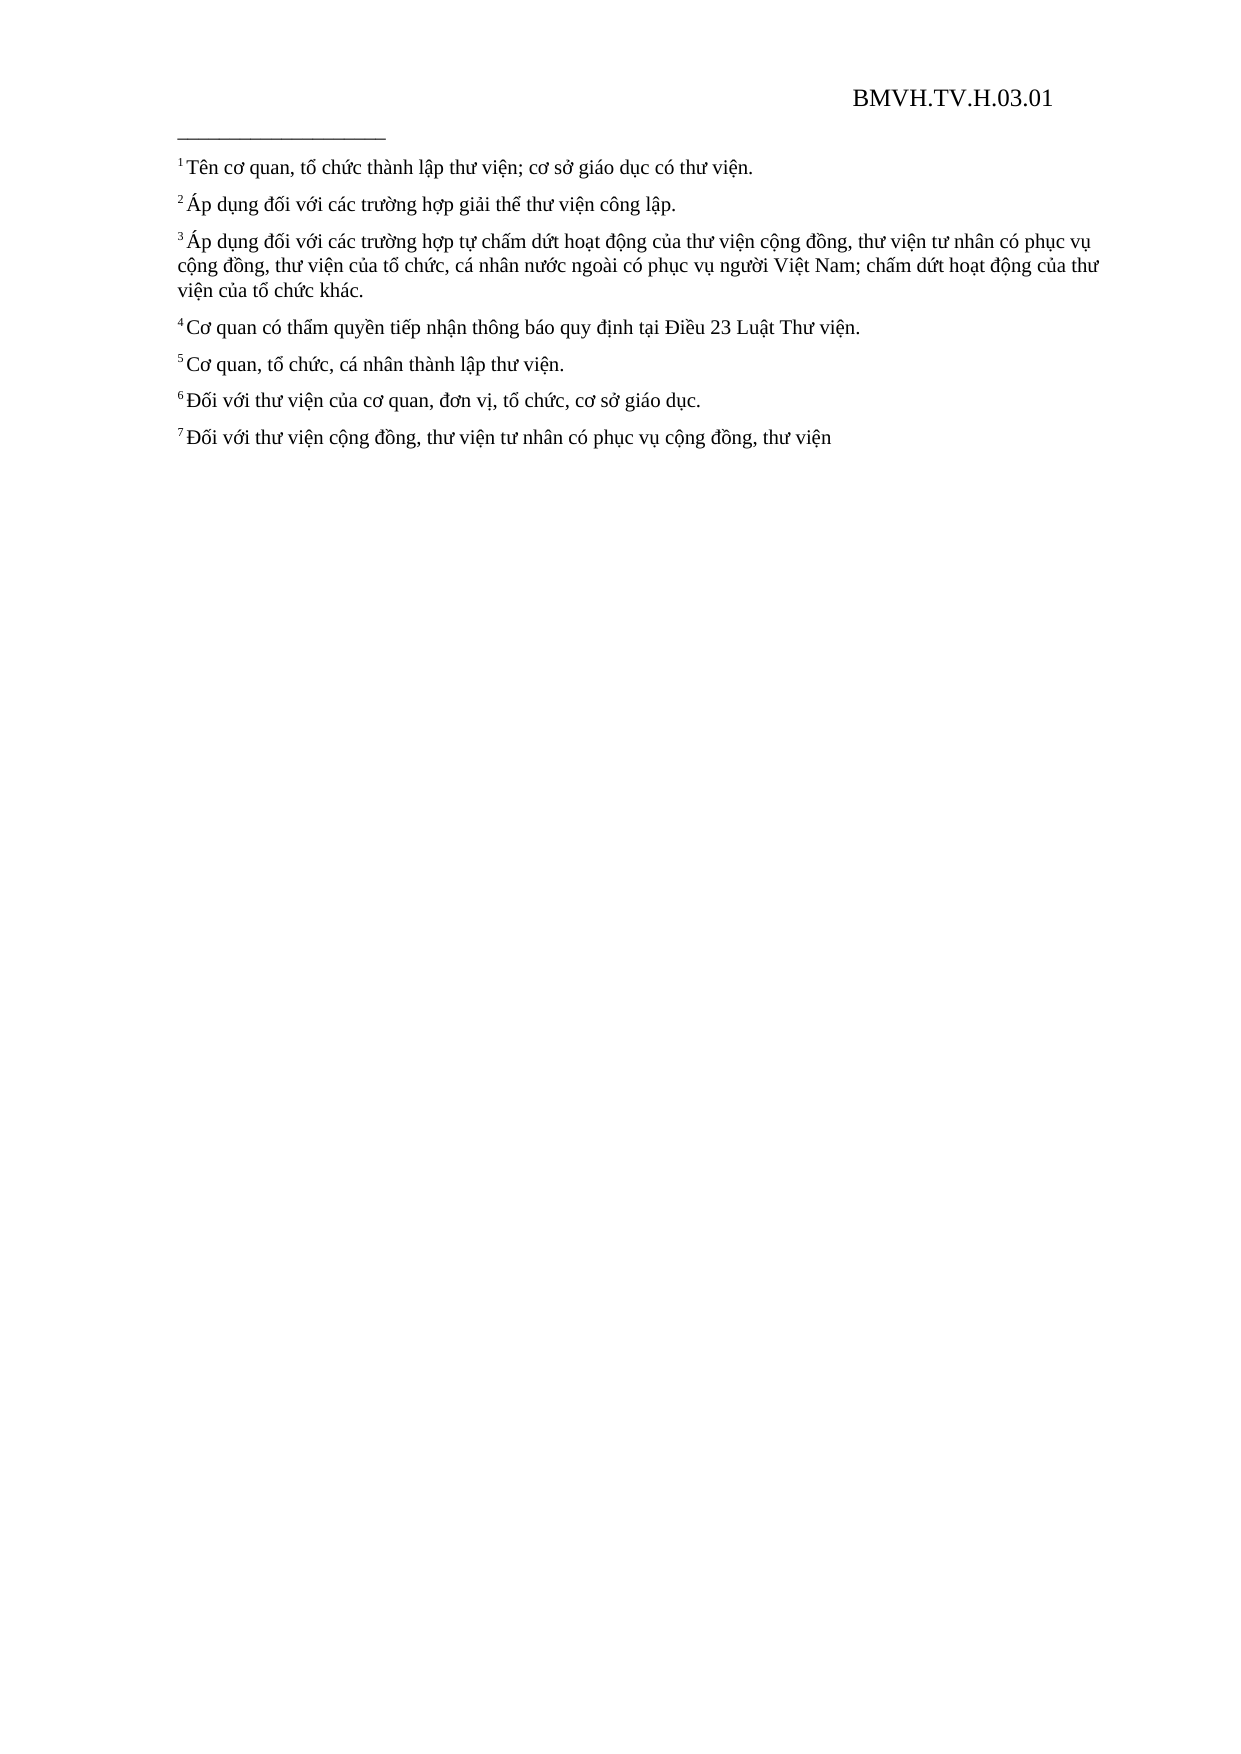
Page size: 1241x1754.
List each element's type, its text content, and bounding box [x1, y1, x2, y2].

text 6 Đối với thư viện của cơ quan, đơn vị, tổ chức, cơ sở giáo dục. [177, 388, 1122, 412]
text 3 Áp dụng đối với các trường hợp tự chấm dứt hoạt động của thư viện cộng đồng, thư viện tư nhân có phục vụ cộng đồng, thư viện của tổ chức, cá nhân nước ngoài có phục vụ người Việt Nam; chấm dứt hoạt động của thư viện của tổ chức khác. [177, 229, 1122, 302]
text ____________________ [177, 118, 1122, 142]
text 7 Đối với thư viện cộng đồng, thư viện tư nhân có phục vụ cộng đồng, thư viện [177, 425, 1122, 449]
text 5 Cơ quan, tổ chức, cá nhân thành lập thư viện. [177, 351, 1122, 376]
text 1 Tên cơ quan, tổ chức thành lập thư viện; cơ sở giáo dục có thư viện. [177, 155, 1122, 179]
text 4 Cơ quan có thẩm quyền tiếp nhận thông báo quy định tại Điều 23 Luật Thư viện. [177, 314, 1122, 339]
text 2 Áp dụng đối với các trường hợp giải thể thư viện công lập. [177, 192, 1122, 216]
